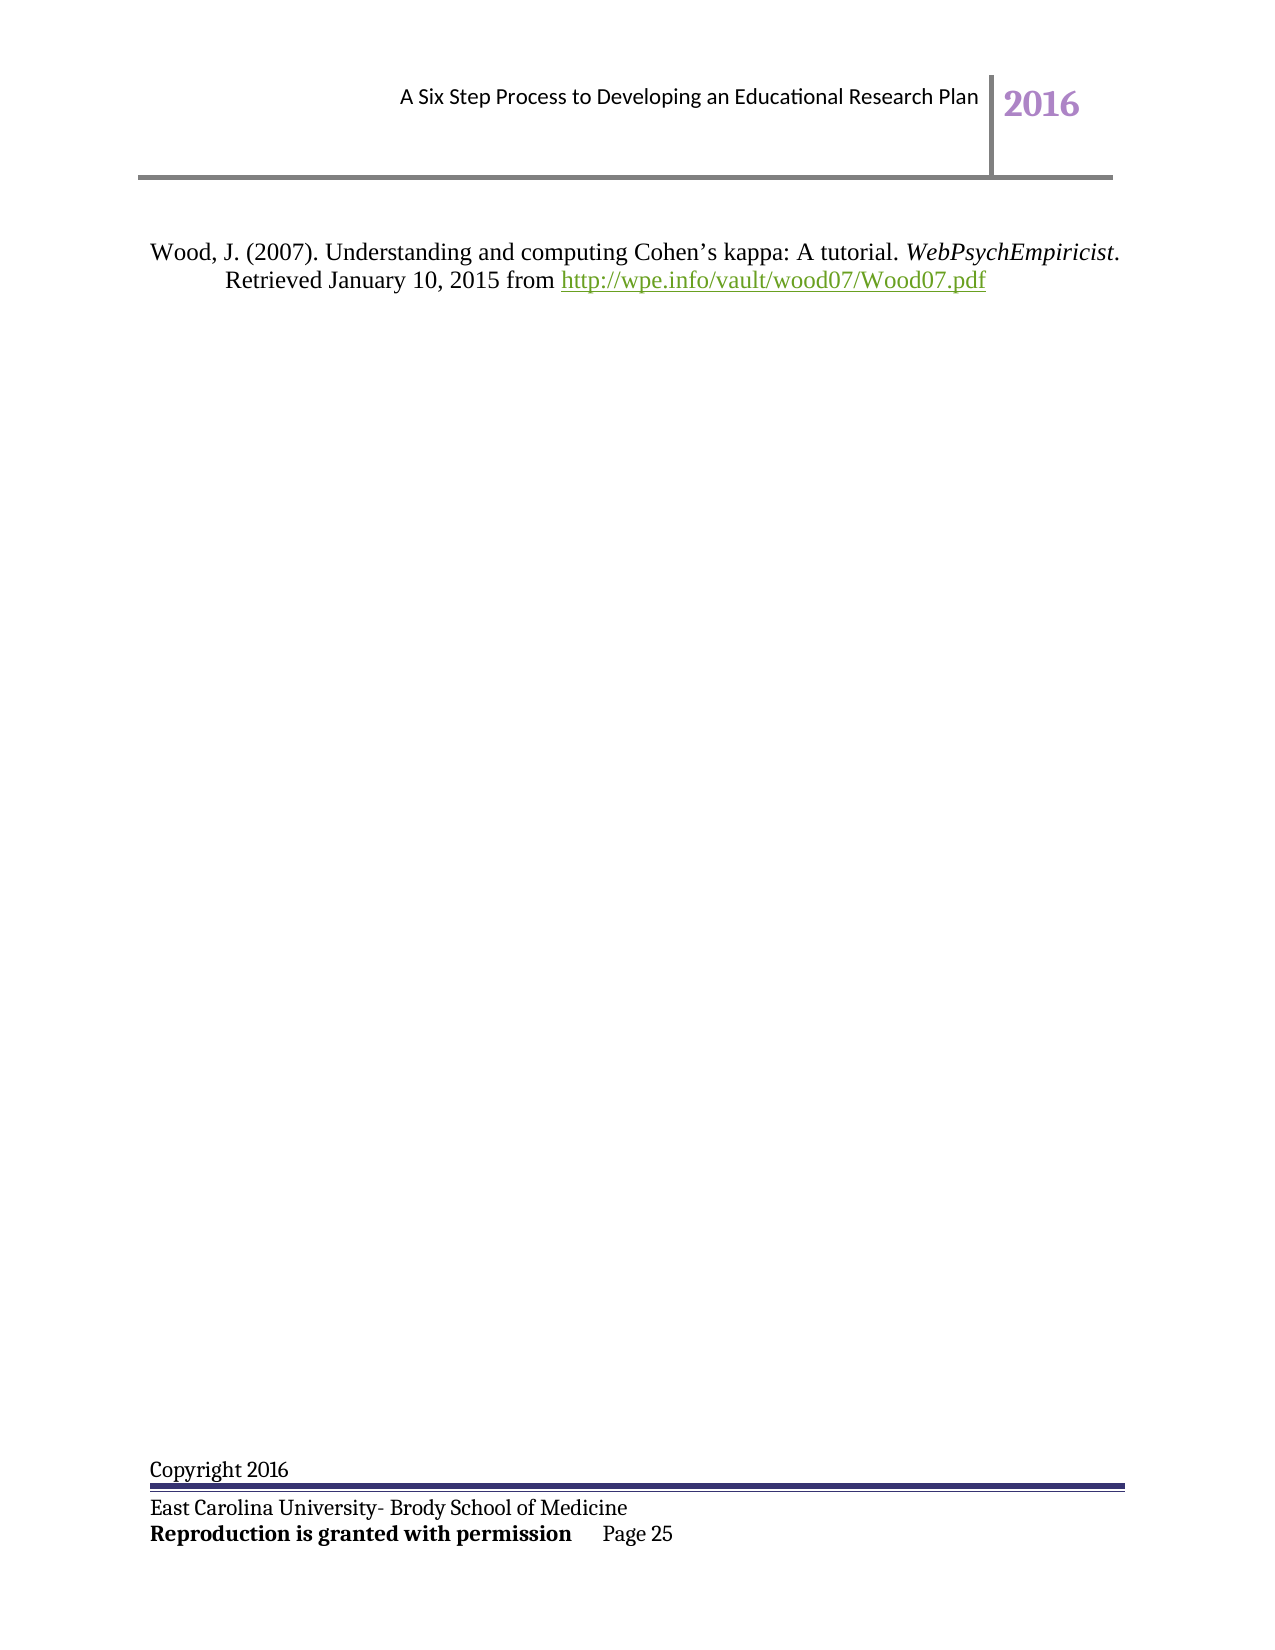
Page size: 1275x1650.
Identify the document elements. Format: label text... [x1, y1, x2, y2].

text Retrieved January 10, 2015 from http://wpe.info/vault/wood07/Wood07.pdf [150, 266, 1125, 294]
text Wood, J. (2007). Understanding and computing Cohen’s kappa: A tutorial. WebPsychEmpiricist. [150, 237, 1125, 266]
